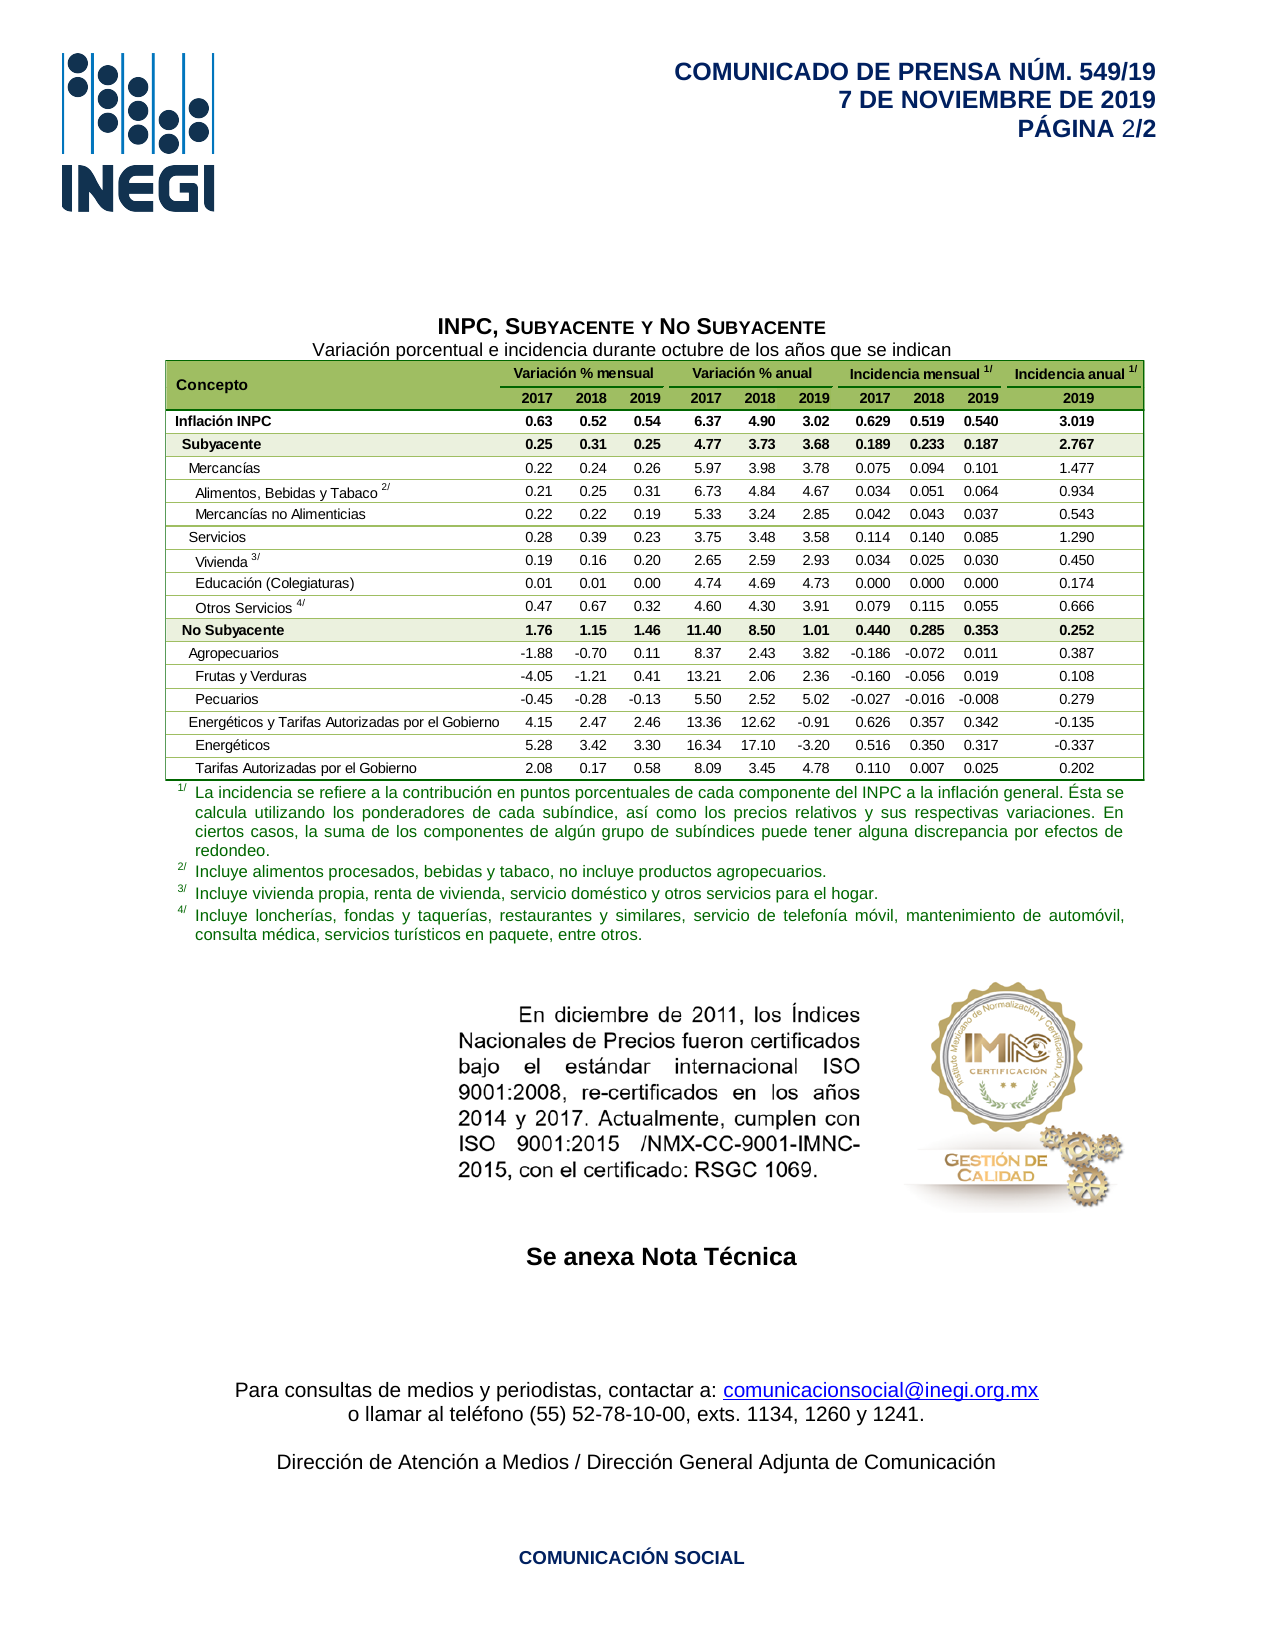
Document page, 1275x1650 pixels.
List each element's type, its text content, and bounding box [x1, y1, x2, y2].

text 1/ La incidencia se refiere a la contribución en puntos porcentuales de cada componente del INPC a la inflación general. Ésta se calcula utilizando los ponderadores de cada subíndice, así como los precios relativos y sus respectivas variaciones. En ciertos casos, la suma de los componentes de algún grupo de subíndices puede tener alguna discrepancia por efectos de redondeo. [177, 781, 1125, 860]
text Variación porcentual e incidencia durante octubre de los años que se indican [165, 339, 1098, 360]
text 3/ Incluye vivienda propia, renta de vivienda, servicio doméstico y otros servicios para el hogar. [177, 882, 1125, 903]
text Se anexa Nota Técnica [313, 1242, 1098, 1271]
text 4/ Incluye loncherías, fondas y taquerías, restaurantes y similares, servicio de telefonía móvil, mantenimiento de automóvil, consulta médica, servicios turísticos en paquete, entre otros. [177, 903, 1125, 944]
picture [450, 972, 1126, 1213]
text 2/ Incluye alimentos procesados, bebidas y tabaco, no incluye productos agropecuarios. [177, 860, 1125, 882]
picture [62, 53, 215, 212]
text INPC, Subyacente y No Subyacente [165, 313, 1098, 339]
text Dirección de Atención a Medios / Dirección General Adjunta de Comunicación [121, 1450, 1152, 1474]
text o llamar al teléfono (55) 52-78-10-00, exts. 1134, 1260 y 1241. [121, 1402, 1152, 1426]
text Para consultas de medios y periodistas, contactar a: comunicacionsocial@inegi.org.mx [121, 1378, 1152, 1402]
